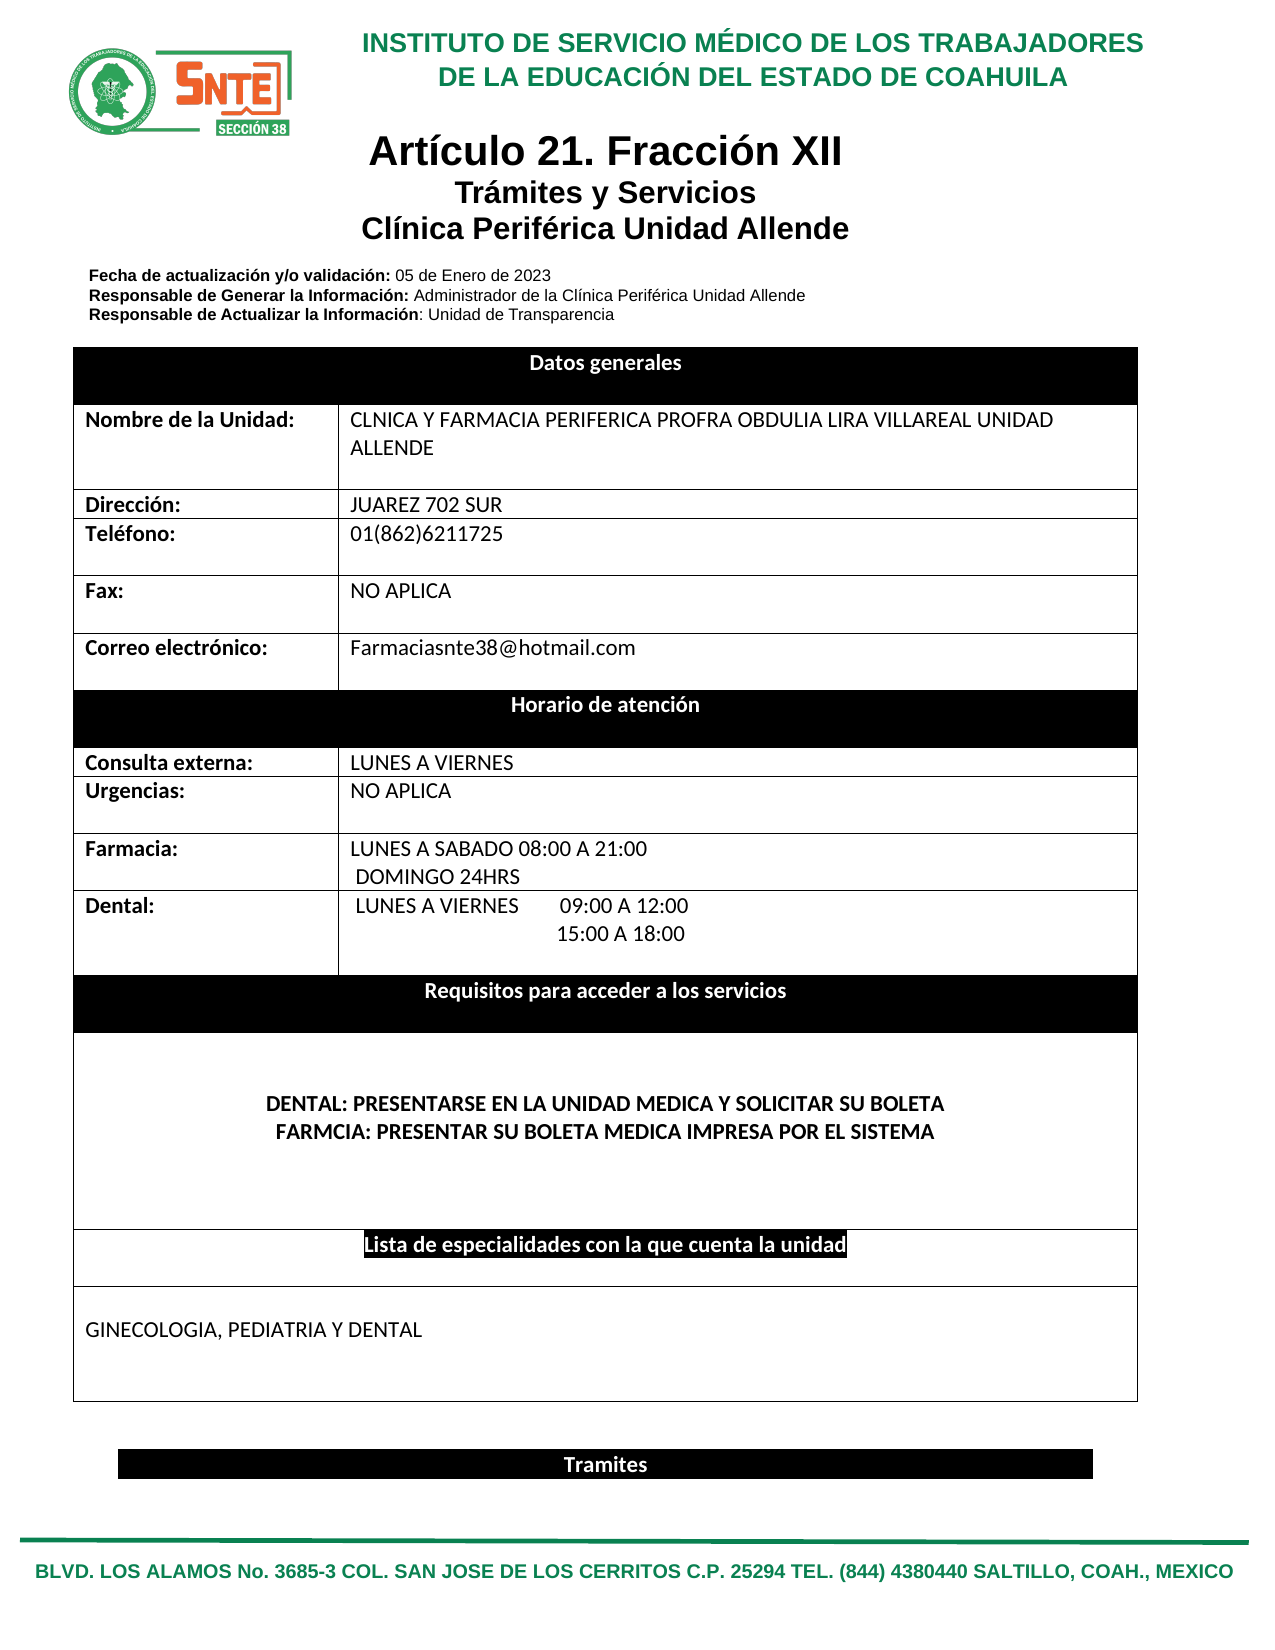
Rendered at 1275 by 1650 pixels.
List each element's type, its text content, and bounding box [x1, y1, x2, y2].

table_header Tramites [119, 1450, 1092, 1478]
table_cell CLNICA Y FARMACIA PERIFERICA PROFRA OBDULIA LIRA VILLAREAL UNIDAD ALLENDE [339, 405, 1137, 489]
table_cell Consulta externa: [74, 748, 338, 776]
table_cell Nombre de la Unidad: [74, 405, 338, 489]
table_cell Lista de especialidades con la que cuenta la unidad [74, 1230, 1137, 1286]
table_cell LUNES A VIERNES [339, 748, 1137, 776]
picture [62, 29, 310, 156]
table_cell Urgencias: [74, 777, 338, 833]
table_cell 01(862)6211725 [339, 519, 1137, 575]
table_cell DENTAL: PRESENTARSE EN LA UNIDAD MEDICA Y SOLICITAR SU BOLETA FARMCIA: PRESENTAR SU BOLETA MEDICA IMPRESA POR EL SISTEMA [74, 1033, 1137, 1229]
table_cell LUNES A SABADO 08:00 A 21:00 DOMINGO 24HRS [339, 834, 1137, 890]
table_cell Teléfono: [74, 519, 338, 575]
table_cell NO APLICA [339, 576, 1137, 632]
table_cell Horario de atención [74, 691, 1137, 747]
table_cell Requisitos para acceder a los servicios [74, 976, 1137, 1032]
table_cell Fax: [74, 576, 338, 632]
table_cell JUAREZ 702 SUR [339, 490, 1137, 518]
table_cell Correo electrónico: [74, 634, 338, 689]
table_cell Dirección: [74, 490, 338, 518]
table_cell Dental: [74, 891, 338, 975]
table_cell LUNES A VIERNES 09:00 A 12:00 15:00 A 18:00 [339, 891, 1137, 975]
table_cell NO APLICA [339, 777, 1137, 833]
table_cell Farmaciasnte38@hotmail.com [339, 634, 1137, 689]
table_cell Farmacia: [74, 834, 338, 890]
table_header Datos generales [74, 348, 1137, 404]
table_cell GINECOLOGIA, PEDIATRIA Y DENTAL [74, 1287, 1137, 1401]
